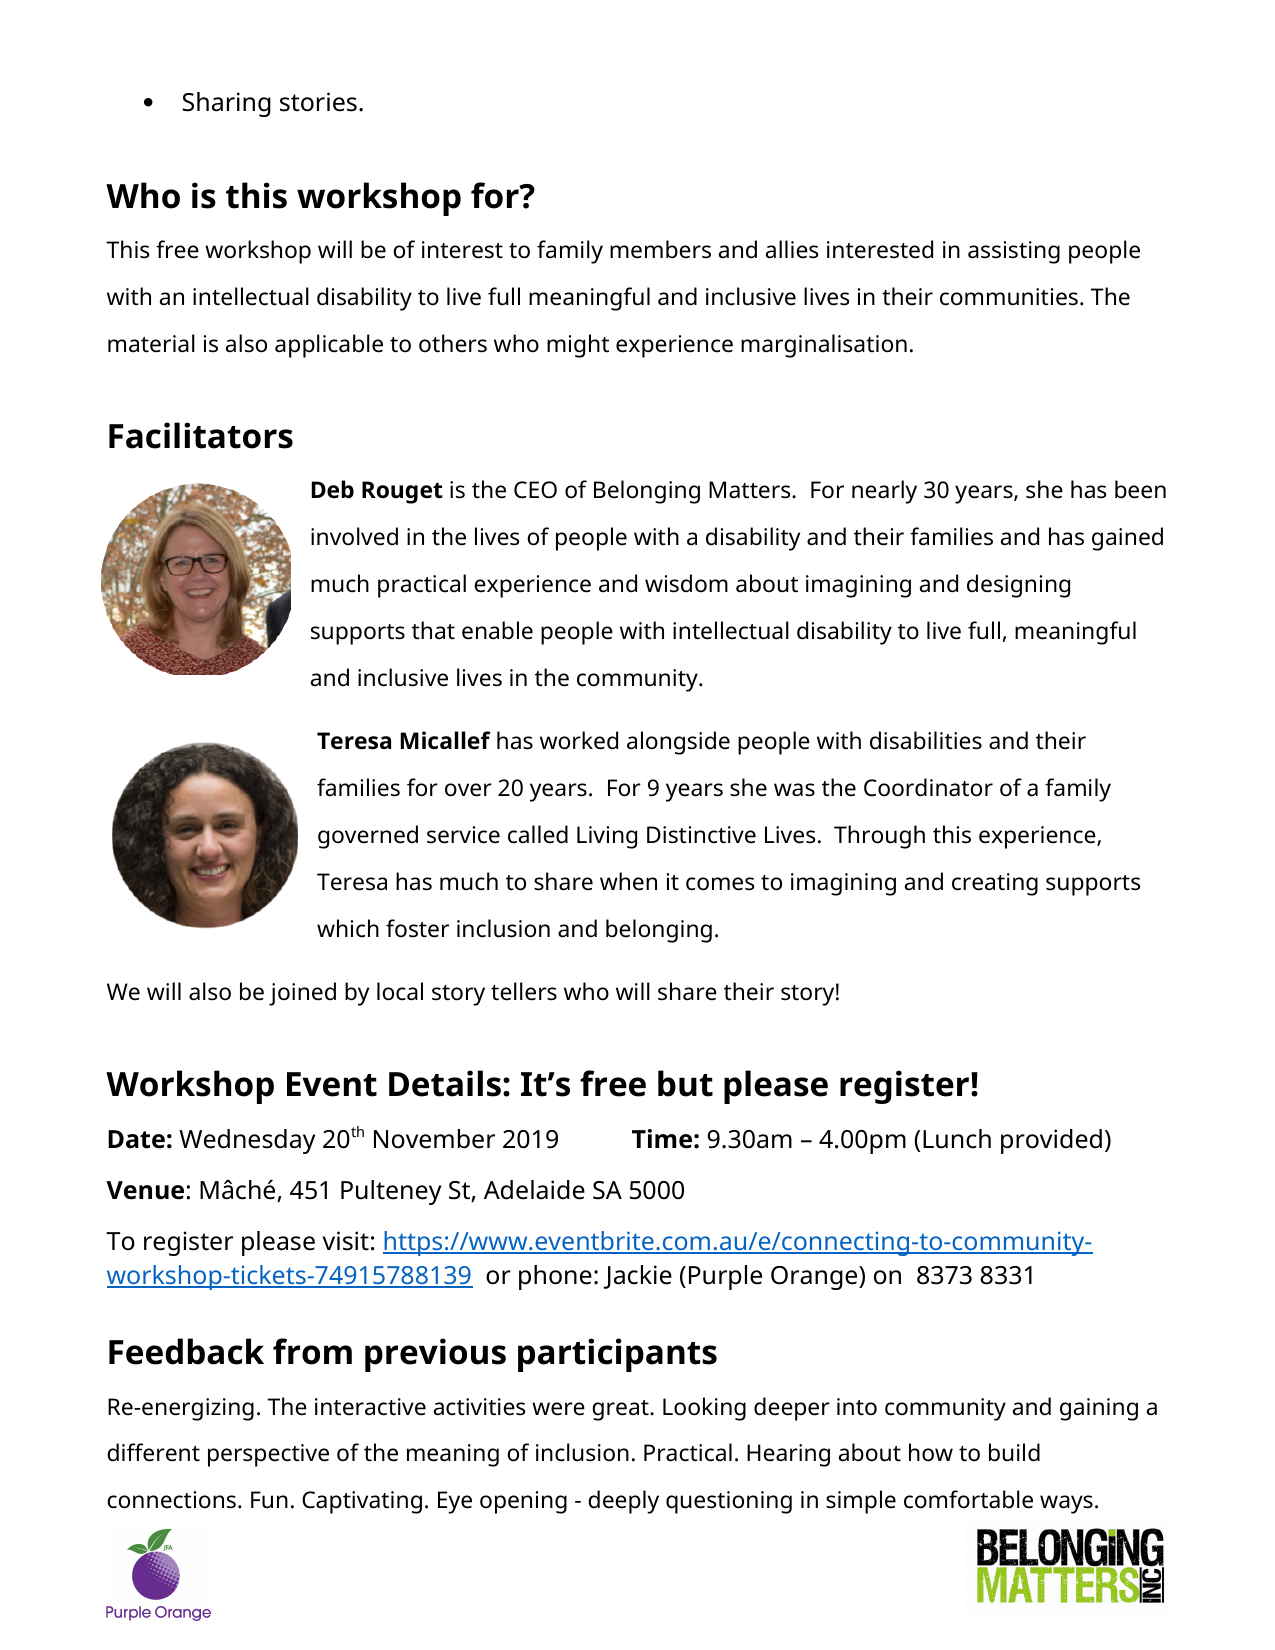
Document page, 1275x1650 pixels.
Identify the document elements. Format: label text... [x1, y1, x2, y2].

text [106, 1391, 1169, 1516]
text Date: Wednesday 20th November 2019 Time: 9.30am – 4.00pm (Lunch provided) [106, 1122, 1169, 1156]
text This free workshop will be of interest to family members and allies interested in assisting people with an intellectual disability to live full meaningful and inclusive lives in their communities. The material is also applicable to others who might experience marginalisation. [106, 234, 1169, 359]
picture [107, 737, 299, 928]
picture [965, 1519, 1169, 1614]
subtitle Feedback from previous participants [106, 1329, 1169, 1374]
text Venue: Mâché, 451 Pulteney St, Adelaide SA 5000 [106, 1173, 1169, 1207]
list Sharing stories. [144, 84, 1169, 118]
picture [106, 1529, 211, 1621]
subtitle Who is this workshop for? [106, 173, 1169, 218]
text We will also be joined by local story tellers who will share their story! [106, 976, 1169, 1007]
text Teresa Micallef has worked alongside people with disabilities and their families for over 20 years. For 9 years she was the Coordinator of a family governed service called Living Distinctive Lives. Through this experience, Teresa has much to share when it comes to imagining and creating supports which foster inclusion and belonging. [106, 725, 1169, 944]
subtitle Workshop Event Details: It’s free but please register! [106, 1061, 1169, 1106]
text To register please visit: https://www.eventbrite.com.au/e/connecting-to-community-workshop-tickets-74915788139 or phone: Jackie (Purple Orange) on 8373 8331 [106, 1223, 1169, 1292]
text Deb Rouget is the CEO of Belonging Matters. For nearly 30 years, she has been involved in the lives of people with a disability and their families and has gained much practical experience and wisdom about imagining and designing supports that enable people with intellectual disability to live full, meaningful and inclusive lives in the community. [106, 474, 1169, 693]
picture [100, 483, 291, 674]
subtitle Facilitators [106, 413, 1169, 458]
